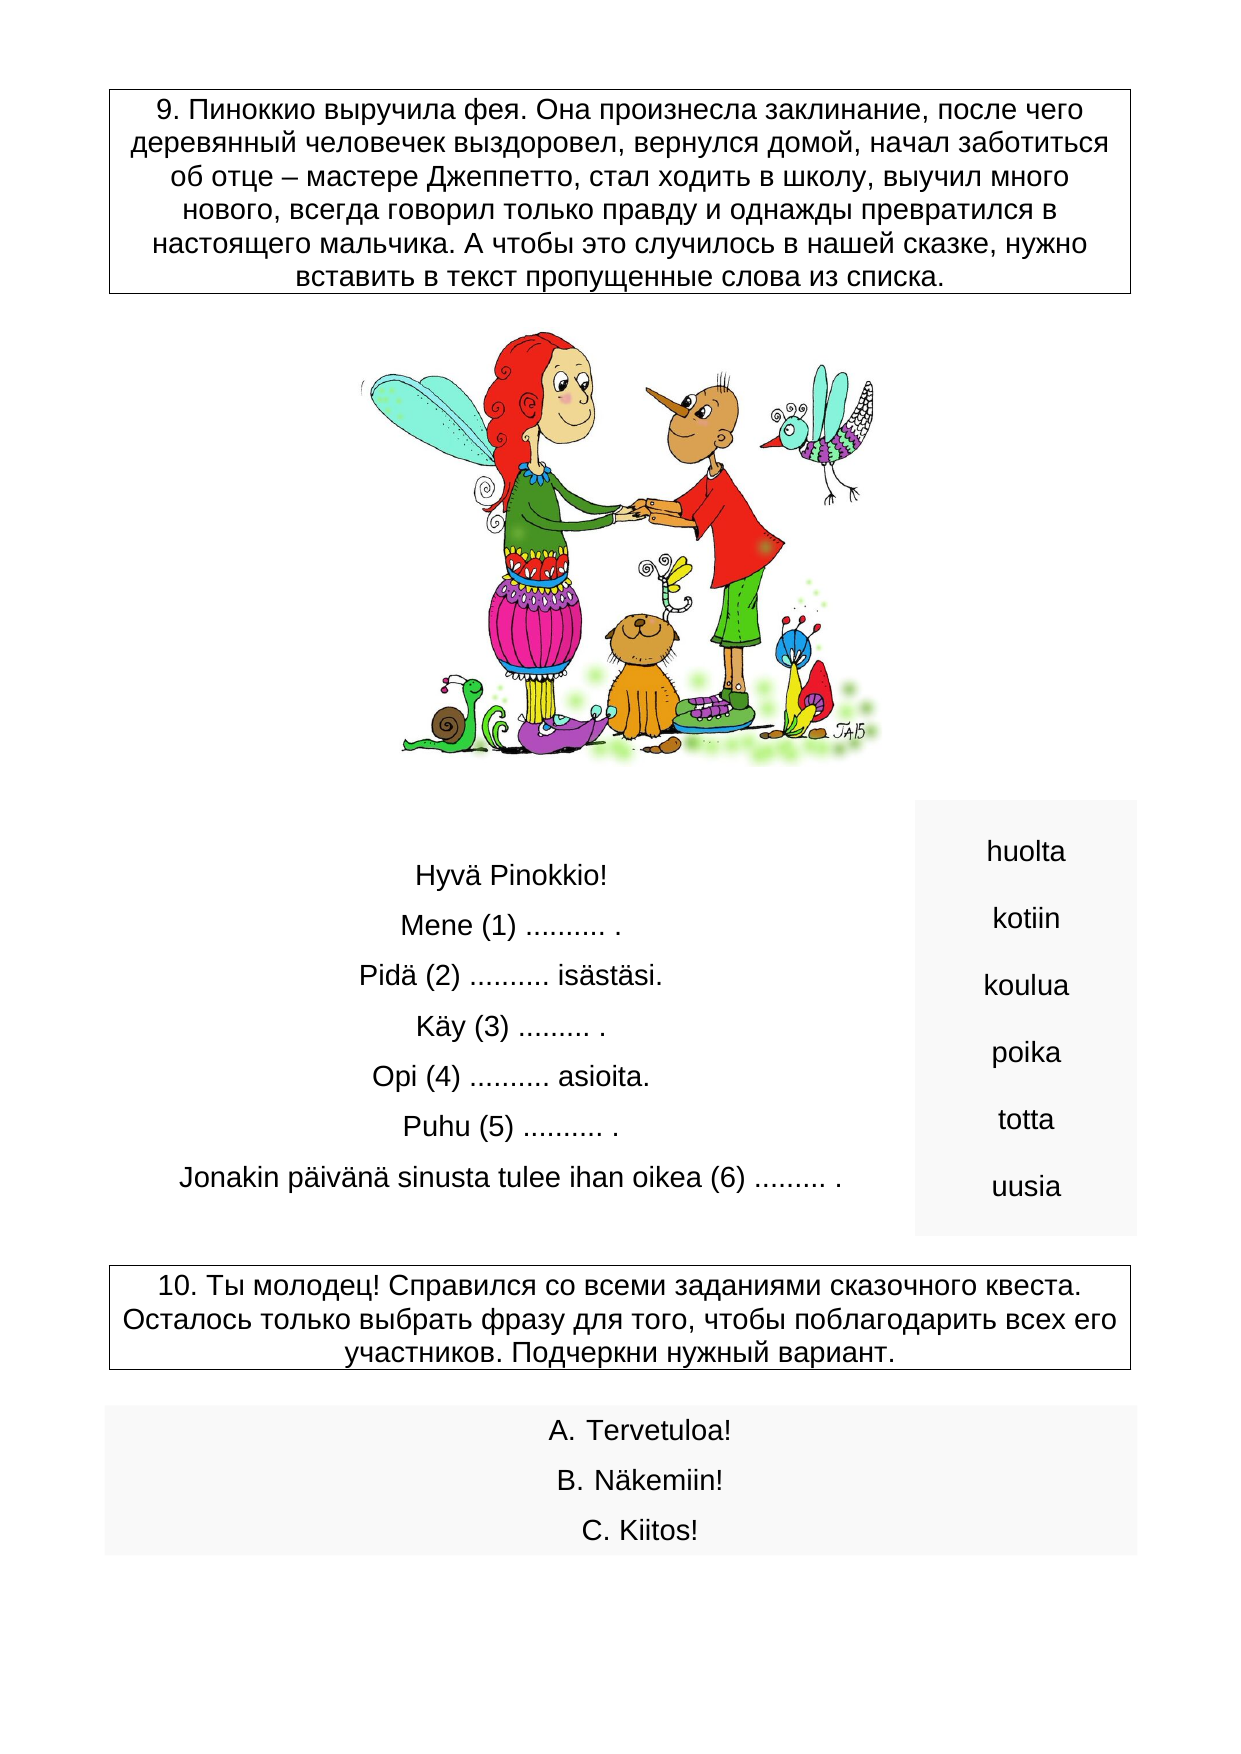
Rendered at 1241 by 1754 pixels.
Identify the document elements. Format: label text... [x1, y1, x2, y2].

text 9. Пиноккио выручила фея. Она произнесла заклинание, после чего деревянный человечек выздоровел, вернулся домой, начал заботиться об отце – мастере Джеппетто, стал ходить в школу, выучил много нового, всегда говорил только правду и однажды превратился в настоящего мальчика. А чтобы это случилось в нашей сказке, нужно вставить в текст пропущенные слова из списка. [110, 90, 1130, 293]
table_header Hyvä Pinokkio! Mene (1) .......... . Pidä (2) .......... isästäsi. Käy (3) ......... . Opi (4) .......... asioita. Puhu (5) .......... . Jonakin päivänä sinusta tulee ihan oikea (6) ......... . [107, 800, 915, 1236]
table_header huolta kotiin koulua poika totta uusia [915, 800, 1137, 1236]
picture [357, 327, 883, 767]
text 10. Ты молодец! Справился со всеми заданиями сказочного квеста. Осталось только выбрать фразу для того, чтобы поблагодарить всех его участников. Подчеркни нужный вариант. [110, 1266, 1130, 1369]
